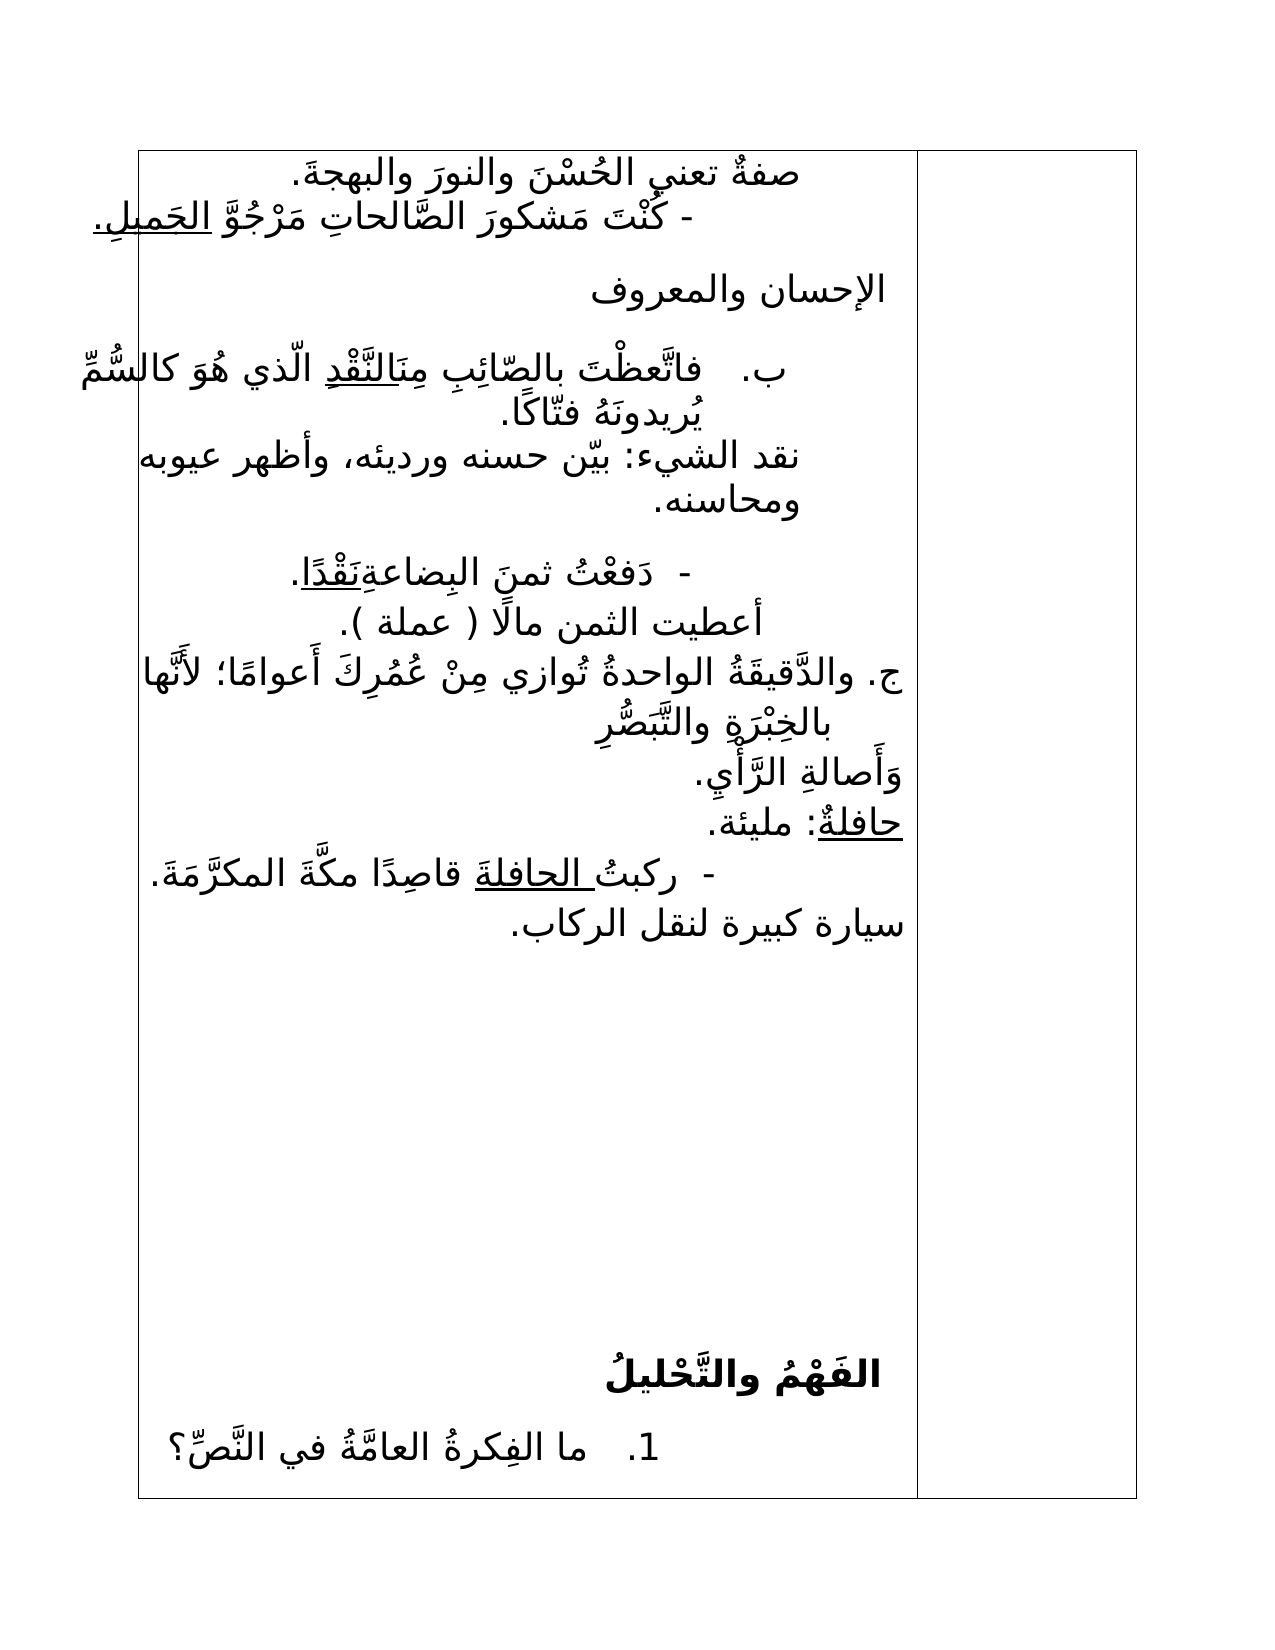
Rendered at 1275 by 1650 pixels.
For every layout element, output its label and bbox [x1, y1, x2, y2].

table_cell [139, 151, 917, 1498]
table_cell [918, 151, 1136, 1498]
